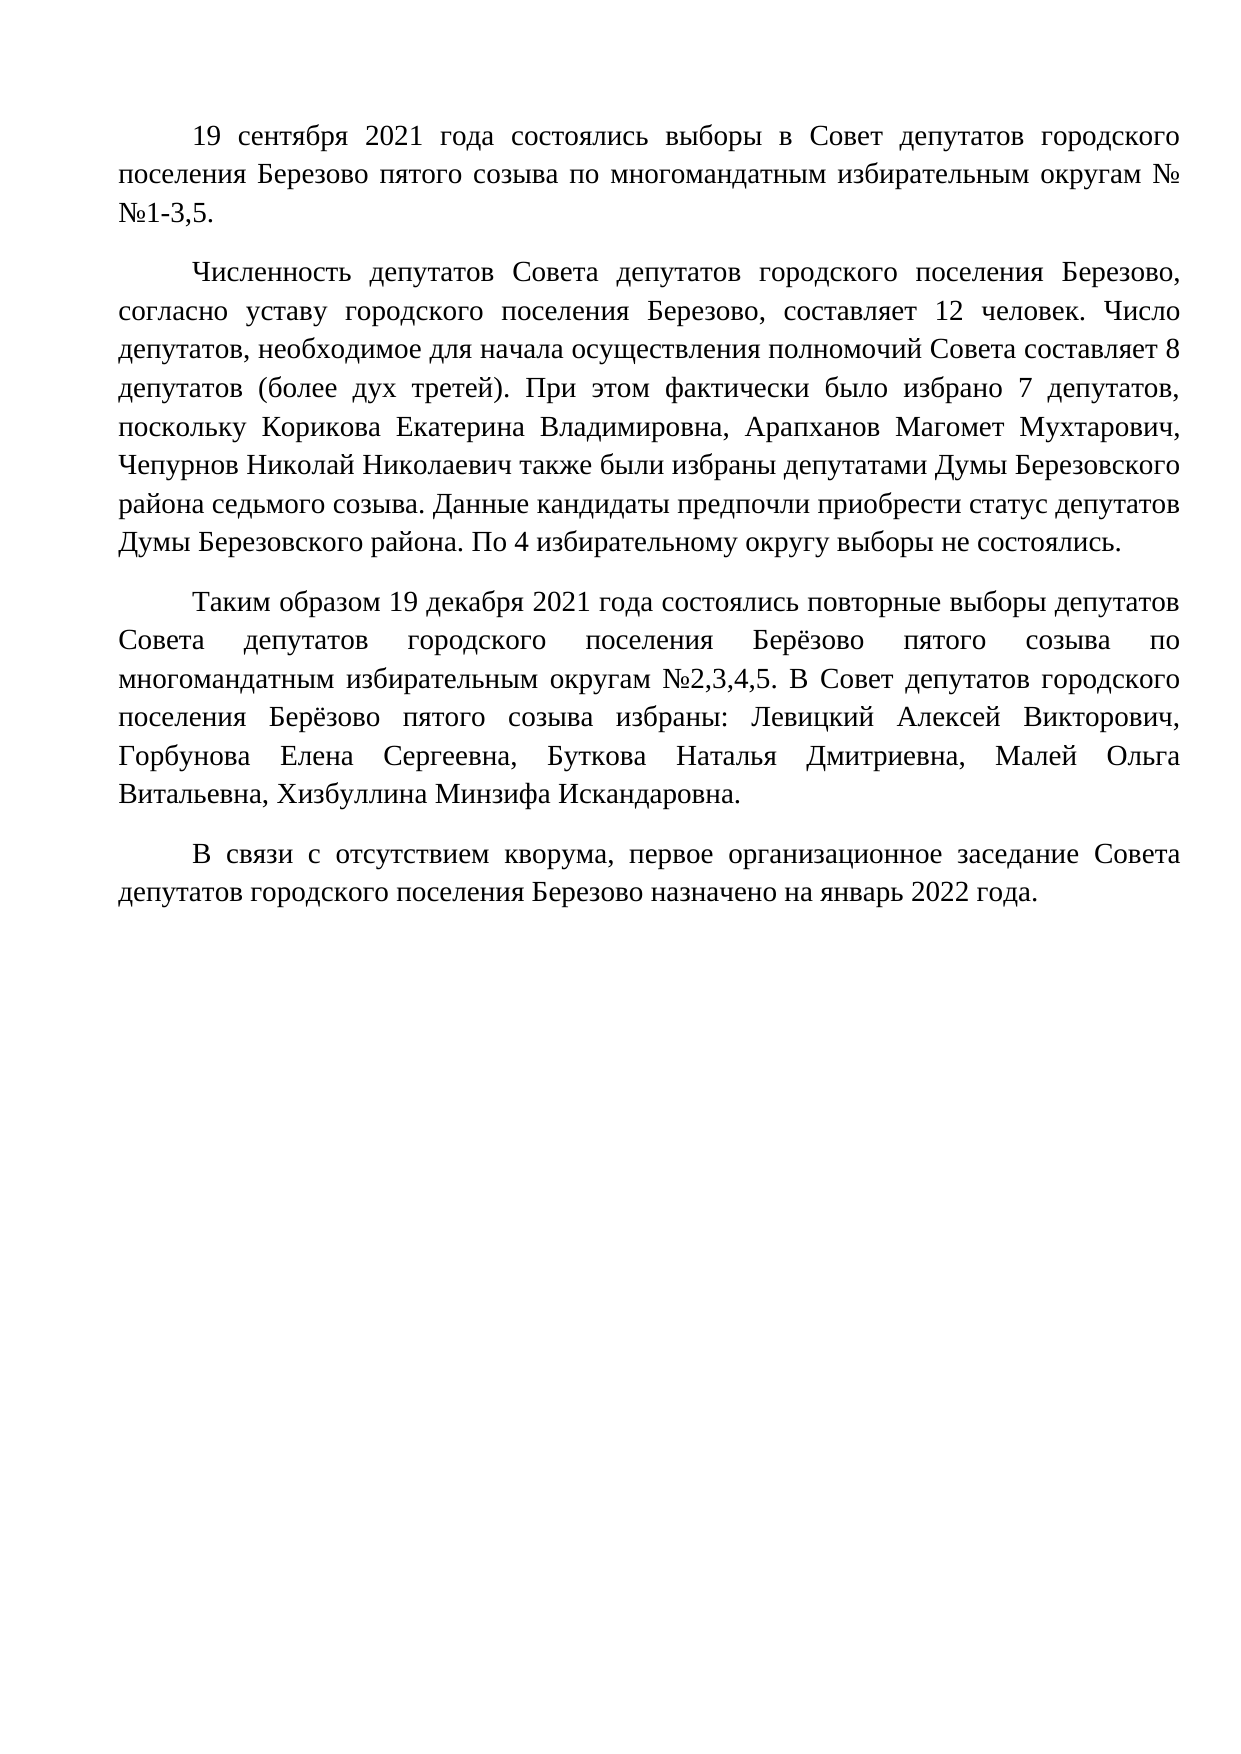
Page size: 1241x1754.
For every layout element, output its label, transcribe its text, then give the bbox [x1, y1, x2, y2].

text 19 сентября 2021 года состоялись выборы в Совет депутатов городского поселения Березово пятого созыва по многомандатным избирательным округам №№1-3,5. [118, 118, 1181, 229]
text В связи с отсутствием кворума, первое организационное заседание Совета депутатов городского поселения Березово назначено на январь 2022 года. [118, 836, 1181, 908]
text Численность депутатов Совета депутатов городского поселения Березово, согласно уставу городского поселения Березово, составляет 12 человек. Число депутатов, необходимое для начала осуществления полномочий Совета составляет 8 депутатов (более дух третей). При этом фактически было избрано 7 депутатов, поскольку Корикова Екатерина Владимировна, Арапханов Магомет Мухтарович, Чепурнов Николай Николаевич также были избраны депутатами Думы Березовского района седьмого созыва. Данные кандидаты предпочли приобрести статус депутатов Думы Березовского района. По 4 избирательному округу выборы не состоялись. [118, 254, 1181, 558]
text Таким образом 19 декабря 2021 года состоялись повторные выборы депутатов Совета депутатов городского поселения Берёзово пятого созыва по многомандатным избирательным округам №2,3,4,5. В Совет депутатов городского поселения Берёзово пятого созыва избраны: Левицкий Алексей Викторович, Горбунова Елена Сергеевна, Буткова Наталья Дмитриевна, Малей Ольга Витальевна, Хизбуллина Минзифа Искандаровна. [118, 584, 1181, 810]
